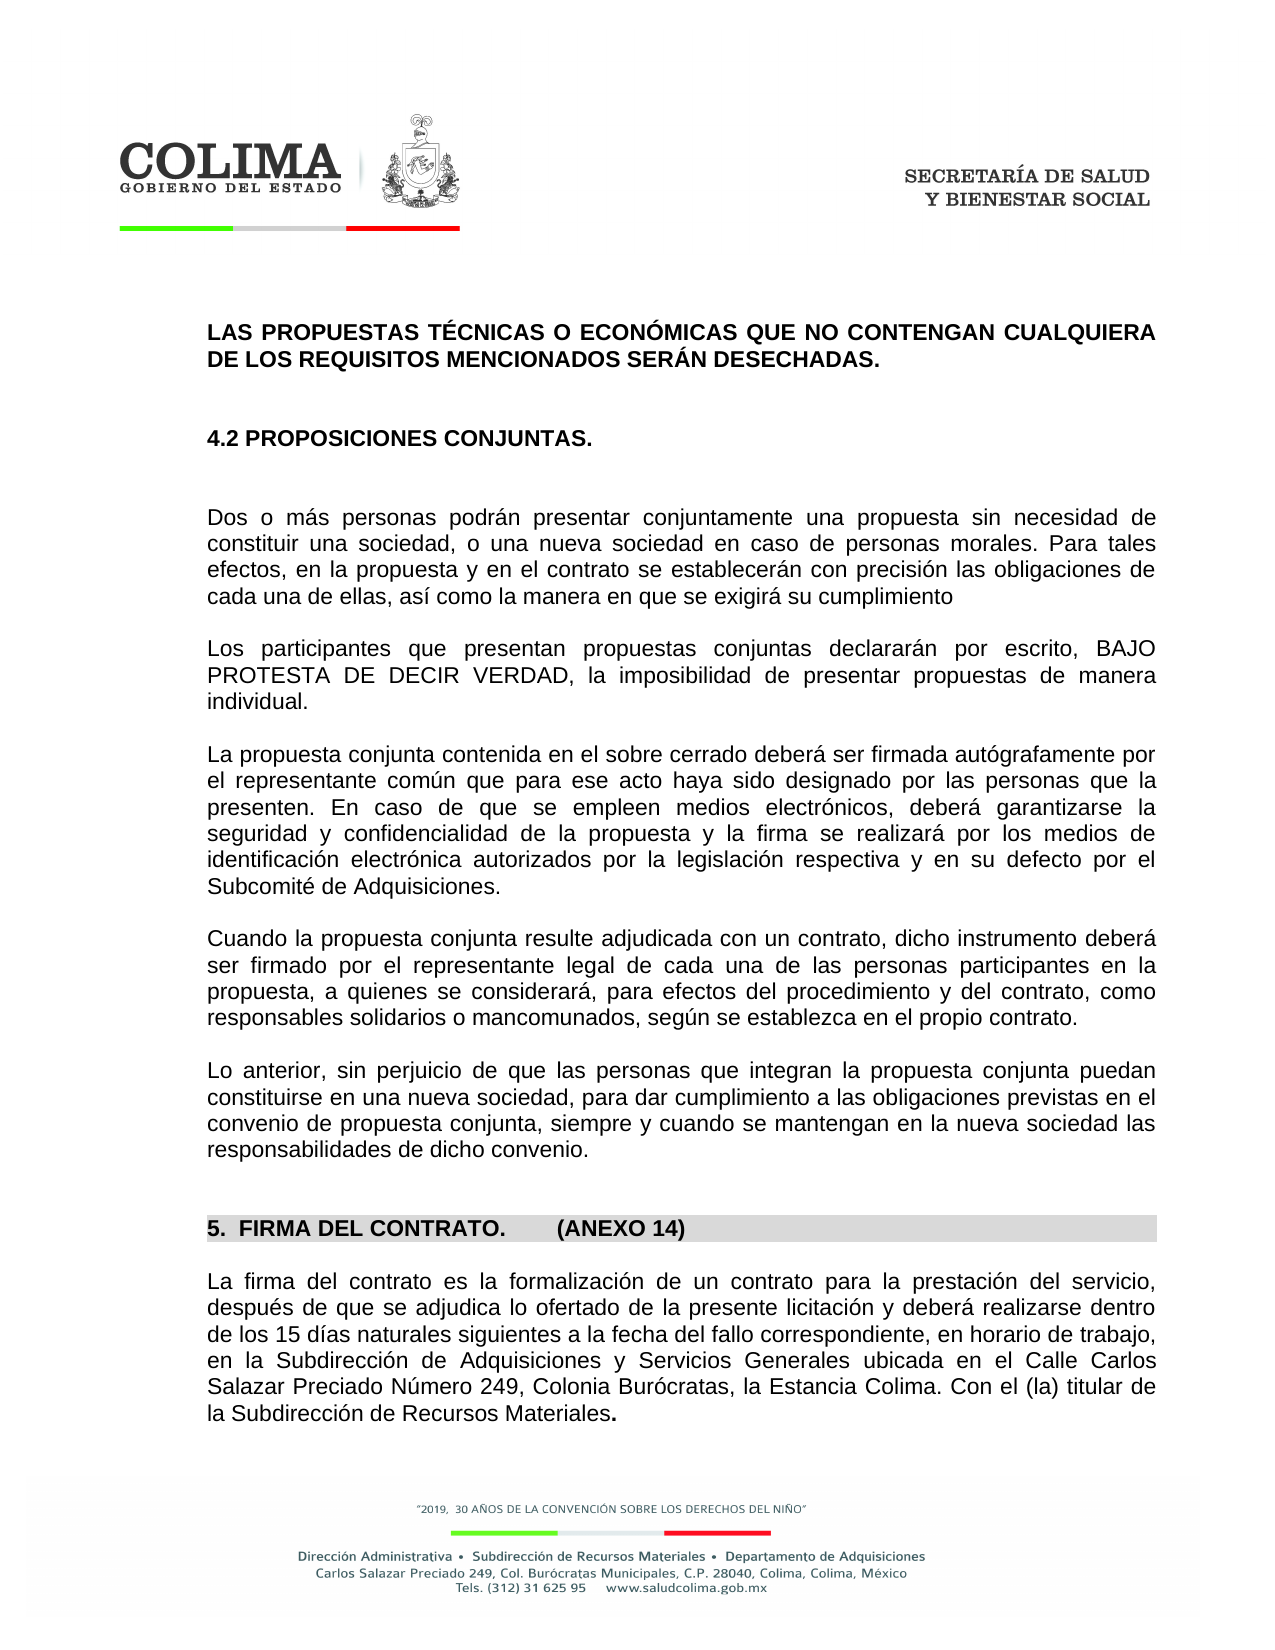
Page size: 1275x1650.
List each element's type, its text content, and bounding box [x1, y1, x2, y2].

text Cuando la propuesta conjunta resulte adjudicada con un contrato, dicho instrumento deberá ser firmado por el representante legal de cada una de las personas participantes en la propuesta, a quienes se considerará, para efectos del procedimiento y del contrato, como responsables solidarios o mancomunados, según se establezca en el propio contrato. [207, 925, 1157, 1031]
text La propuesta conjunta contenida en el sobre cerrado deberá ser firmada autógrafamente por el representante común que para ese acto haya sido designado por las personas que la presenten. En caso de que se empleen medios electrónicos, deberá garantizarse la seguridad y confidencialidad de la propuesta y la firma se realizará por los medios de identificación electrónica autorizados por la legislación respectiva y en su defecto por el Subcomité de Adquisiciones. [207, 741, 1157, 899]
text 5. FIRMA DEL CONTRATO. (ANEXO 14) [207, 1215, 1157, 1242]
picture [25, 1476, 1200, 1617]
text La firma del contrato es la formalización de un contrato para la prestación del servicio, después de que se adjudica lo ofertado de la presente licitación y deberá realizarse dentro de los 15 días naturales siguientes a la fecha del fallo correspondiente, en horario de trabajo, en la Subdirección de Adquisiciones y Servicios Generales ubicada en el Calle Carlos Salazar Preciado Número 249, Colonia Burócratas, la Estancia Colima. Con el (la) titular de la Subdirección de Recursos Materiales. [207, 1268, 1157, 1426]
picture [3, 29, 1267, 255]
text LAS PROPUESTAS TÉCNICAS O ECONÓMICAS QUE NO CONTENGAN CUALQUIERA DE LOS REQUISITOS MENCIONADOS SERÁN DESECHADAS. [207, 319, 1157, 372]
text Lo anterior, sin perjuicio de que las personas que integran la propuesta conjunta puedan constituirse en una nueva sociedad, para dar cumplimiento a las obligaciones previstas en el convenio de propuesta conjunta, siempre y cuando se mantengan en la nueva sociedad las responsabilidades de dicho convenio. [207, 1057, 1157, 1162]
text Dos o más personas podrán presentar conjuntamente una propuesta sin necesidad de constituir una sociedad, o una nueva sociedad en caso de personas morales. Para tales efectos, en la propuesta y en el contrato se establecerán con precisión las obligaciones de cada una de ellas, así como la manera en que se exigirá su cumplimiento [207, 504, 1157, 609]
text 4.2 PROPOSICIONES CONJUNTAS. [207, 424, 1157, 451]
text Los participantes que presentan propuestas conjuntas declararán por escrito, BAJO PROTESTA DE DECIR VERDAD, la imposibilidad de presentar propuestas de manera individual. [207, 635, 1157, 714]
